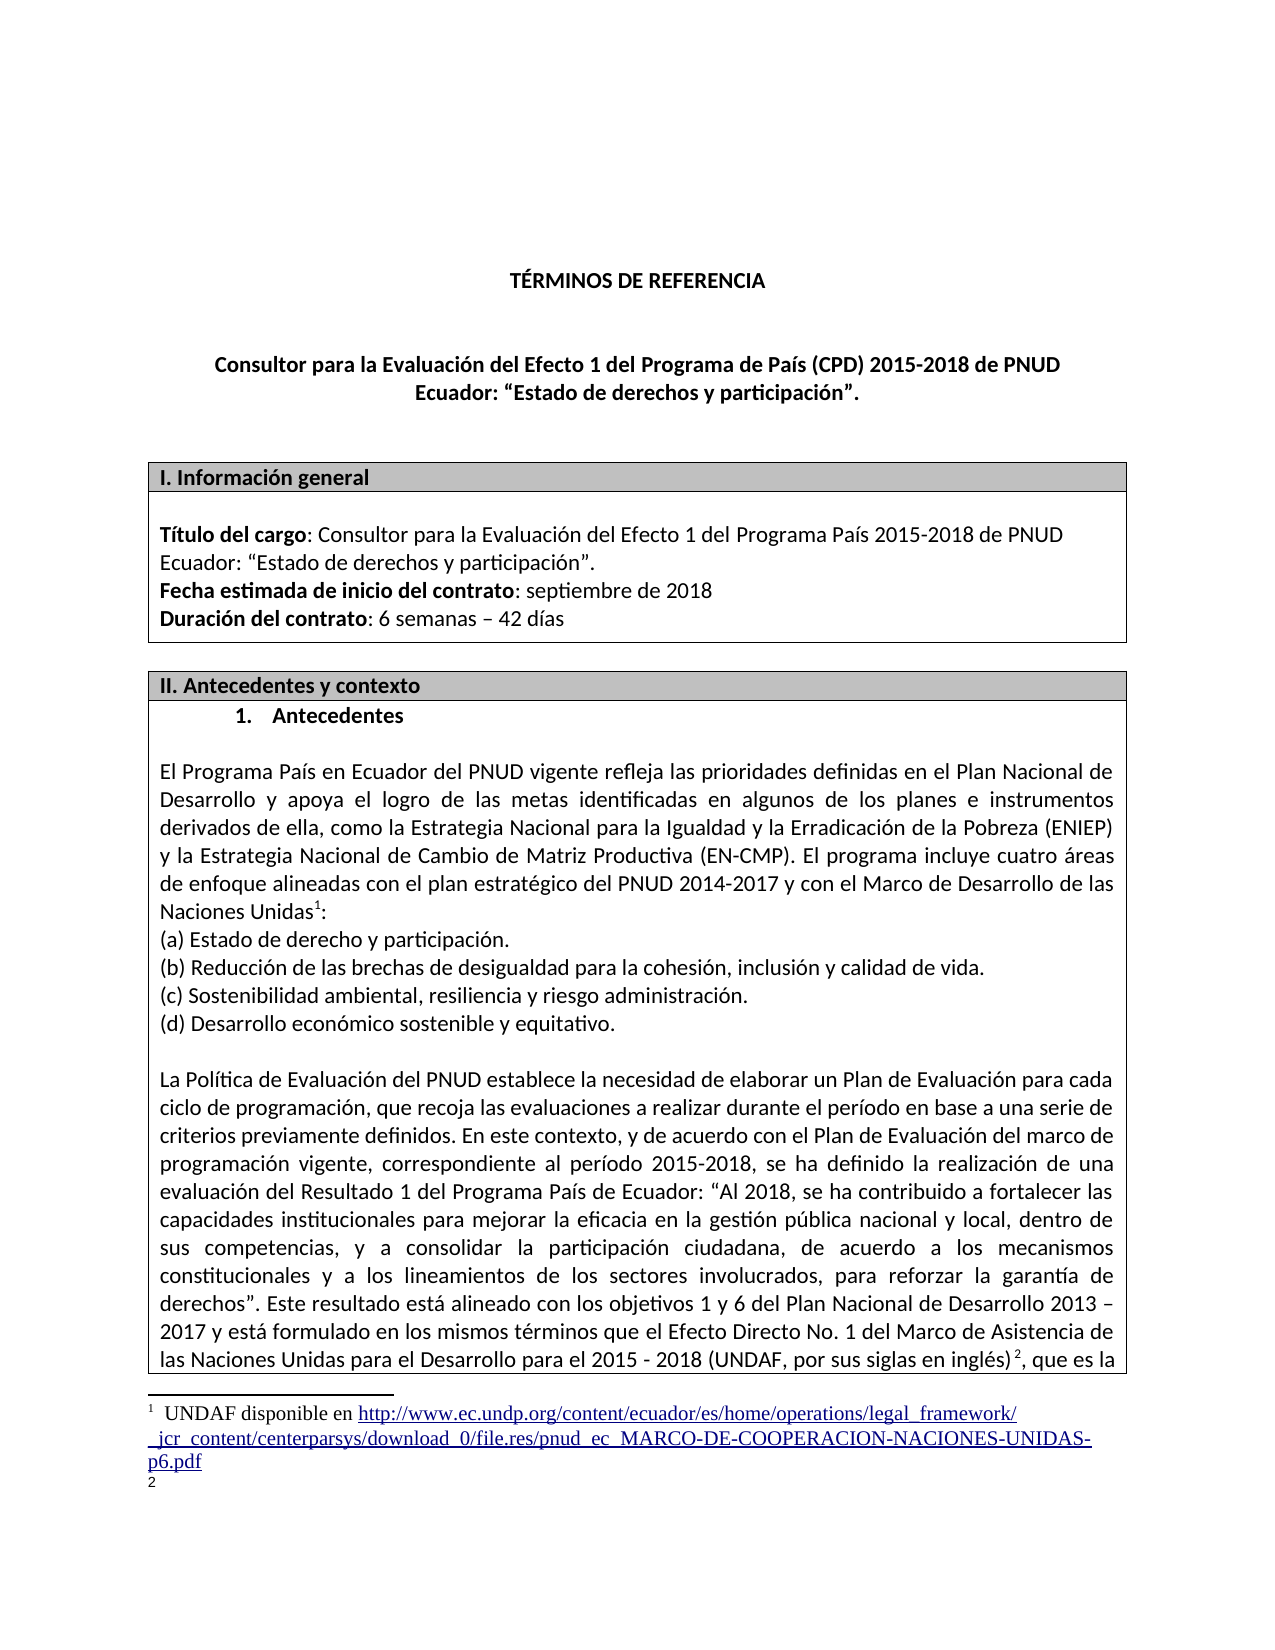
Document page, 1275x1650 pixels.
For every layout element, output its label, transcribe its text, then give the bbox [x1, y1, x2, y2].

table_header II. Antecedentes y contexto [149, 672, 1126, 700]
text Ecuador: “Estado de derechos y participación”. [148, 378, 1127, 406]
table_cell Título del cargo: Consultor para la Evaluación del Efecto 1 del Programa País 2015-2018 de PNUD Ecuador: “Estado de derechos y participación”. Fecha estimada de inicio del contrato: septiembre de 2018 Duración del contrato: 6 semanas – 42 días [149, 492, 1126, 642]
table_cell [149, 701, 1126, 1373]
text Consultor para la Evaluación del Efecto 1 del Programa de País (CPD) 2015-2018 de PNUD [148, 350, 1127, 378]
table_header I. Información general [149, 463, 1126, 491]
subtitle TÉRMINOS DE REFERENCIA [148, 266, 1127, 294]
